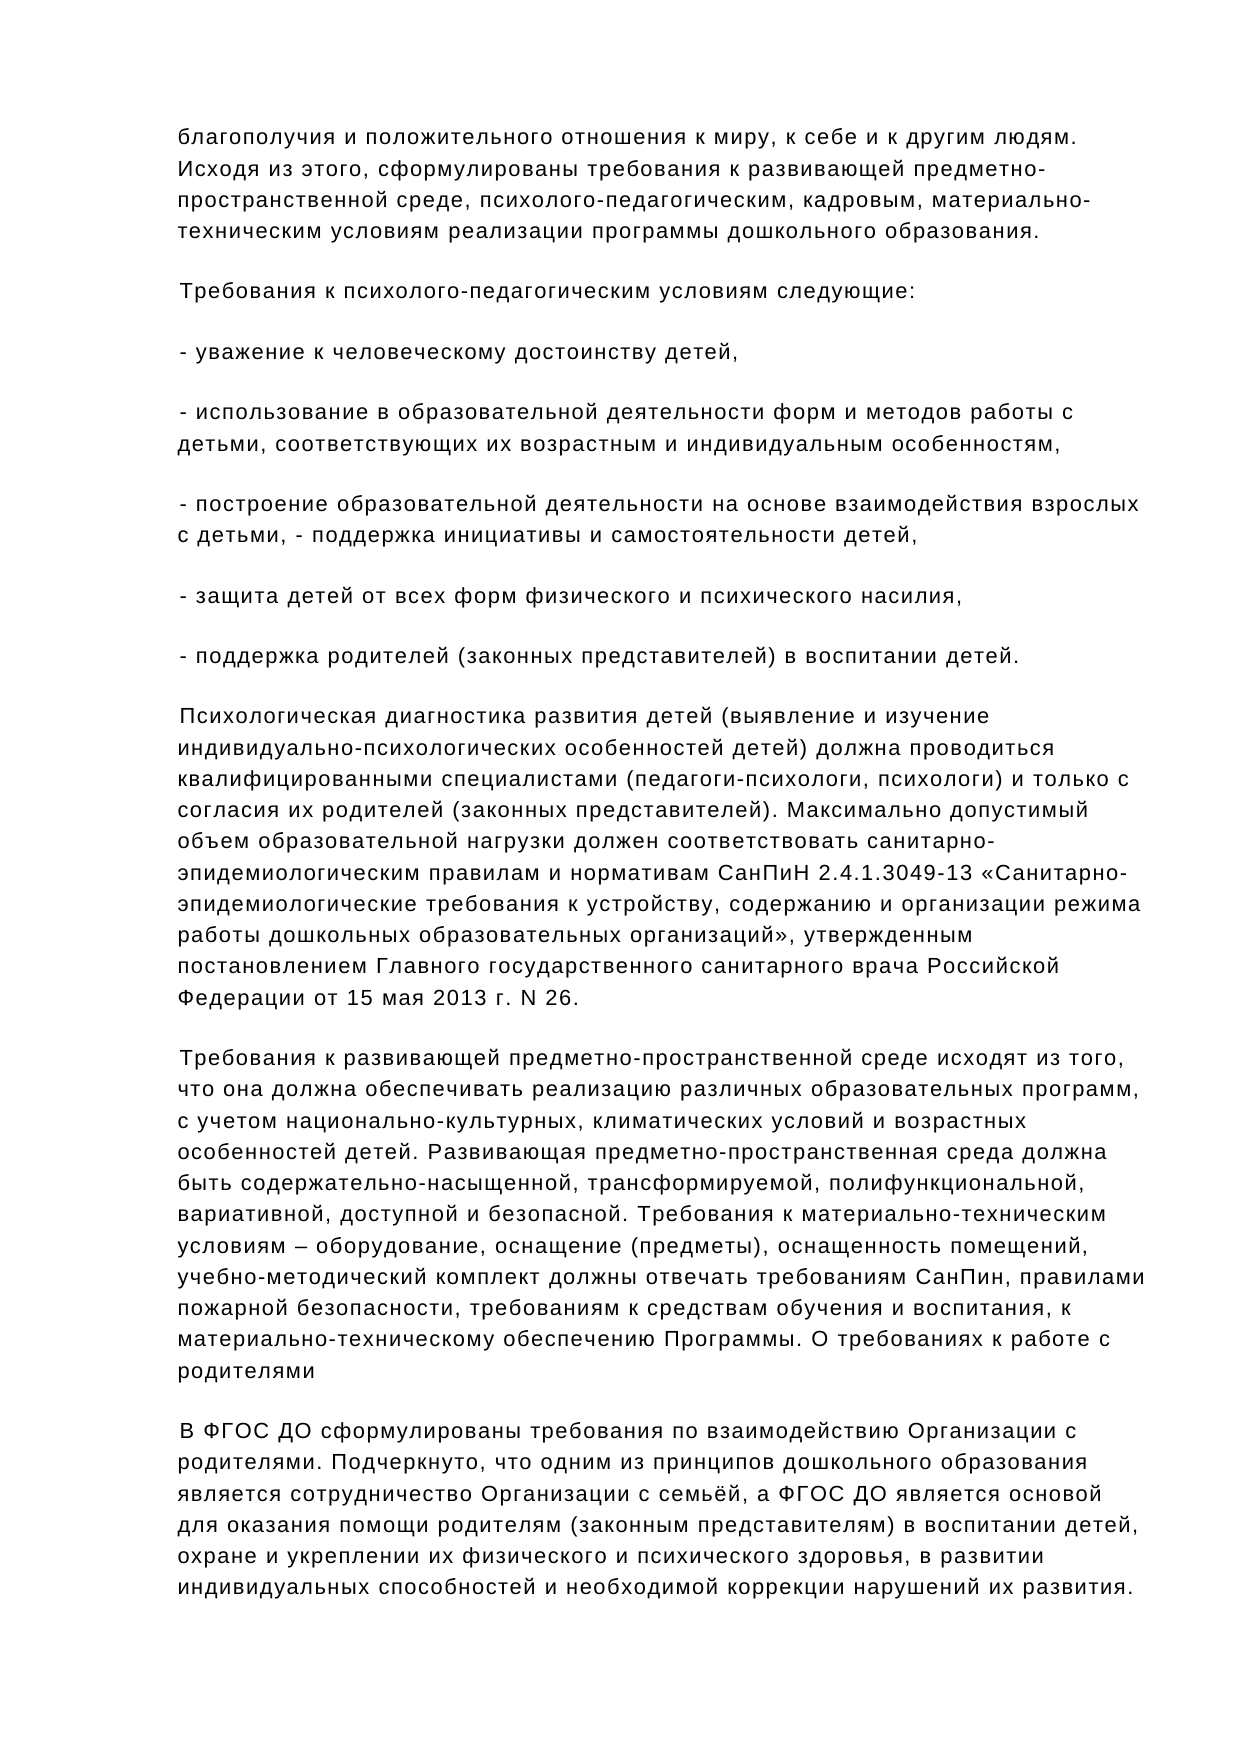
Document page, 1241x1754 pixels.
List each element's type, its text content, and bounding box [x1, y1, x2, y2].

text В ФГОС ДО сформулированы требования по взаимодействию Организации с родителями. Подчеркнуто, что одним из принципов дошкольного образования является сотрудничество Организации с семьёй, а ФГОС ДО является основой для оказания помощи родителям (законным представителям) в воспитании детей, охране и укреплении их физического и психического здоровья, в развитии индивидуальных способностей и необходимой коррекции нарушений их развития. [177, 1412, 1152, 1599]
text Требования к психолого-педагогическим условиям следующие: [177, 272, 1152, 303]
text - построение образовательной деятельности на основе взаимодействия взрослых с детьми, - поддержка инициативы и самостоятельности детей, [177, 485, 1152, 547]
text - защита детей от всех форм физического и психического насилия, [177, 576, 1152, 608]
text - использование в образовательной деятельности форм и методов работы с детьми, соответствующих их возрастным и индивидуальным особенностям, [177, 393, 1152, 456]
text Психологическая диагностика развития детей (выявление и изучение индивидуально-психологических особенностей детей) должна проводиться квалифицированными специалистами (педагоги-психологи, психологи) и только с согласия их родителей (законных представителей). Максимально допустимый объем образовательной нагрузки должен соответствовать санитарно-эпидемиологическим правилам и нормативам СанПиН 2.4.1.3049-13 «Санитарно-эпидемиологические требования к устройству, содержанию и организации режима работы дошкольных образовательных организаций», утвержденным постановлением Главного государственного санитарного врача Российской Федерации от 15 мая 2013 г. N 26. [177, 697, 1152, 1010]
text - уважение к человеческому достоинству детей, [177, 333, 1152, 364]
text - поддержка родителей (законных представителей) в воспитании детей. [177, 637, 1152, 668]
text Требования к развивающей предметно-пространственной среде исходят из того, что она должна обеспечивать реализацию различных образовательных программ, с учетом национально-культурных, климатических условий и возрастных особенностей детей. Развивающая предметно-пространственная среда должна быть содержательно-насыщенной, трансформируемой, полифункциональной, вариативной, доступной и безопасной. Требования к материально-техническим условиям – оборудование, оснащение (предметы), оснащенность помещений, учебно-методический комплект должны отвечать требованиям СанПин, правилами пожарной безопасности, требованиям к средствам обучения и воспитания, к материально-техническому обеспечению Программы. О требованиях к работе с родителями [177, 1039, 1152, 1383]
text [177, 118, 1152, 243]
